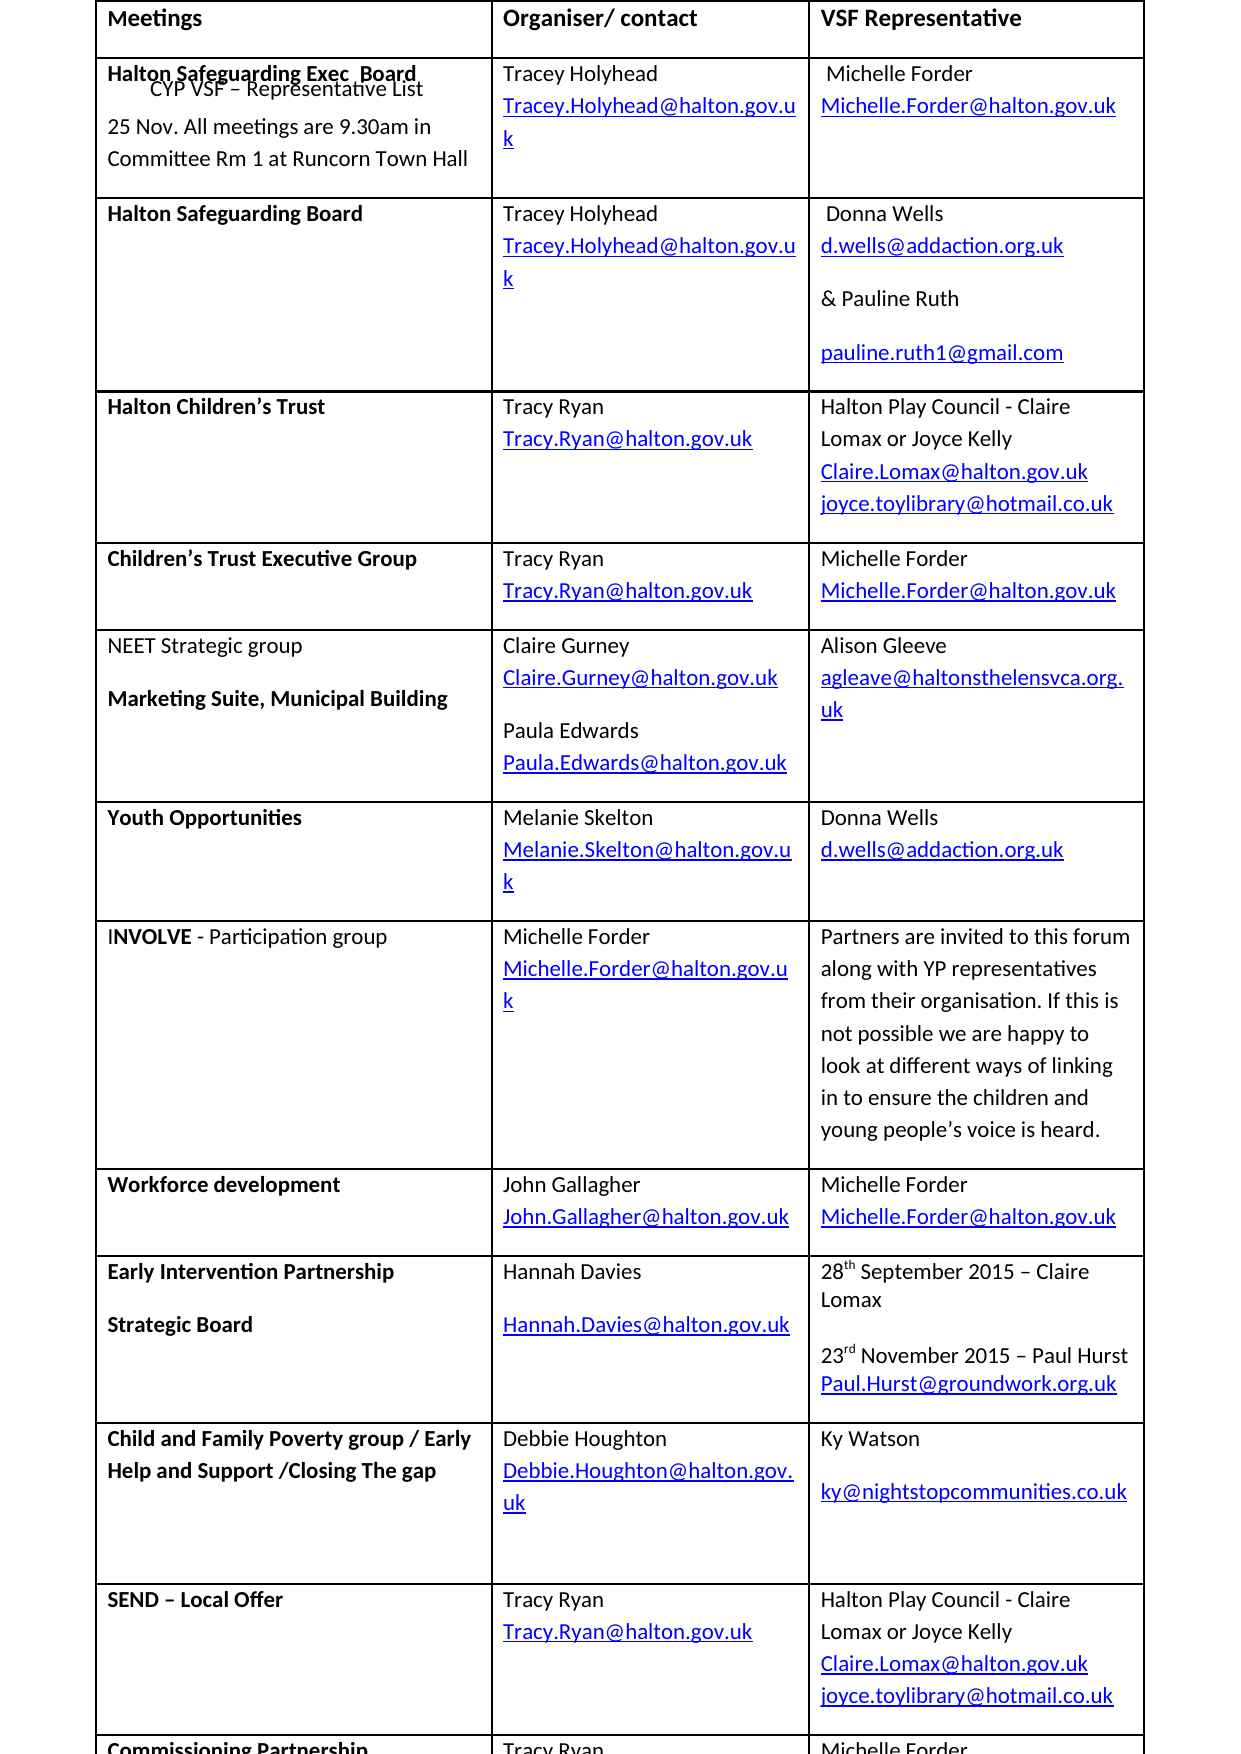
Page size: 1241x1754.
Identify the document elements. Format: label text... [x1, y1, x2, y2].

table_cell Ky Watson ky@nightstopcommunities.co.uk [810, 1424, 1143, 1583]
table_cell Partners are invited to this forum along with YP representatives from their organisation. If this is not possible we are happy to look at different ways of linking in to ensure the children and young people’s voice is heard. [810, 922, 1143, 1168]
table_cell INVOLVE - Participation group [97, 922, 491, 1168]
table_cell Michelle Forder Michelle.Forder@halton.gov.uk [810, 1170, 1143, 1255]
table_cell John Gallagher John.Gallagher@halton.gov.uk [493, 1170, 808, 1255]
table_cell Halton Safeguarding Exec Board 25 Nov. All meetings are 9.30am in Committee Rm 1 at Runcorn Town Hall [97, 59, 491, 197]
table_cell Michelle Forder Michelle.Forder@halton.gov.uk [810, 1736, 1143, 1754]
table_cell Workforce development [97, 1170, 491, 1255]
table_cell Child and Family Poverty group / Early Help and Support /Closing The gap [97, 1424, 491, 1583]
table_cell Tracy Ryan Tracy.Ryan@halton.gov.uk [493, 1585, 808, 1734]
table_cell Hannah Davies Hannah.Davies@halton.gov.uk [493, 1257, 808, 1422]
table_cell SEND – Local Offer [97, 1585, 491, 1734]
table_cell Early Intervention Partnership Strategic Board [97, 1257, 491, 1422]
table_cell Tracy Ryan Tracy.Ryan@halton.gov.uk [493, 1736, 808, 1754]
table_cell Donna Wells d.wells@addaction.org.uk [810, 803, 1143, 920]
table_cell Michelle Forder Michelle.Forder@halton.gov.uk [810, 59, 1143, 197]
table_cell Halton Play Council - Claire Lomax or Joyce Kelly Claire.Lomax@halton.gov.uk joyce.toylibrary@hotmail.co.uk [810, 1585, 1143, 1734]
table_cell Tracy Ryan Tracy.Ryan@halton.gov.uk [493, 544, 808, 629]
table_cell Melanie Skelton Melanie.Skelton@halton.gov.uk [493, 803, 808, 920]
table_header Organiser/ contact [493, 2, 808, 57]
table_cell Claire Gurney Claire.Gurney@halton.gov.uk Paula Edwards Paula.Edwards@halton.gov.uk [493, 631, 808, 801]
table_cell Debbie Houghton Debbie.Houghton@halton.gov.uk [493, 1424, 808, 1583]
table_header VSF Representative [810, 2, 1143, 57]
table_cell Tracey Holyhead Tracey.Holyhead@halton.gov.uk [493, 59, 808, 197]
table_cell Children’s Trust Executive Group [97, 544, 491, 629]
table_cell Youth Opportunities [97, 803, 491, 920]
table_cell Halton Safeguarding Board [97, 199, 491, 390]
table_cell Alison Gleeve agleave@haltonsthelensvca.org.uk [810, 631, 1143, 801]
table_cell Tracey Holyhead Tracey.Holyhead@halton.gov.uk [493, 199, 808, 390]
table_cell Tracy Ryan Tracy.Ryan@halton.gov.uk [493, 393, 808, 542]
table_header Meetings [97, 2, 491, 57]
table_cell Michelle Forder Michelle.Forder@halton.gov.uk [810, 544, 1143, 629]
table_cell Halton Children’s Trust [97, 393, 491, 542]
table_cell Donna Wells d.wells@addaction.org.uk & Pauline Ruth pauline.ruth1@gmail.com [810, 199, 1143, 390]
table_cell Halton Play Council - Claire Lomax or Joyce Kelly Claire.Lomax@halton.gov.uk joyce.toylibrary@hotmail.co.uk [810, 393, 1143, 542]
table_cell NEET Strategic group Marketing Suite, Municipal Building [97, 631, 491, 801]
table_cell Commissioning Partnership [97, 1736, 491, 1754]
table_cell 28th September 2015 – Claire Lomax 23rd November 2015 – Paul Hurst Paul.Hurst@groundwork.org.uk [810, 1257, 1143, 1422]
table_cell Michelle Forder Michelle.Forder@halton.gov.uk [493, 922, 808, 1168]
